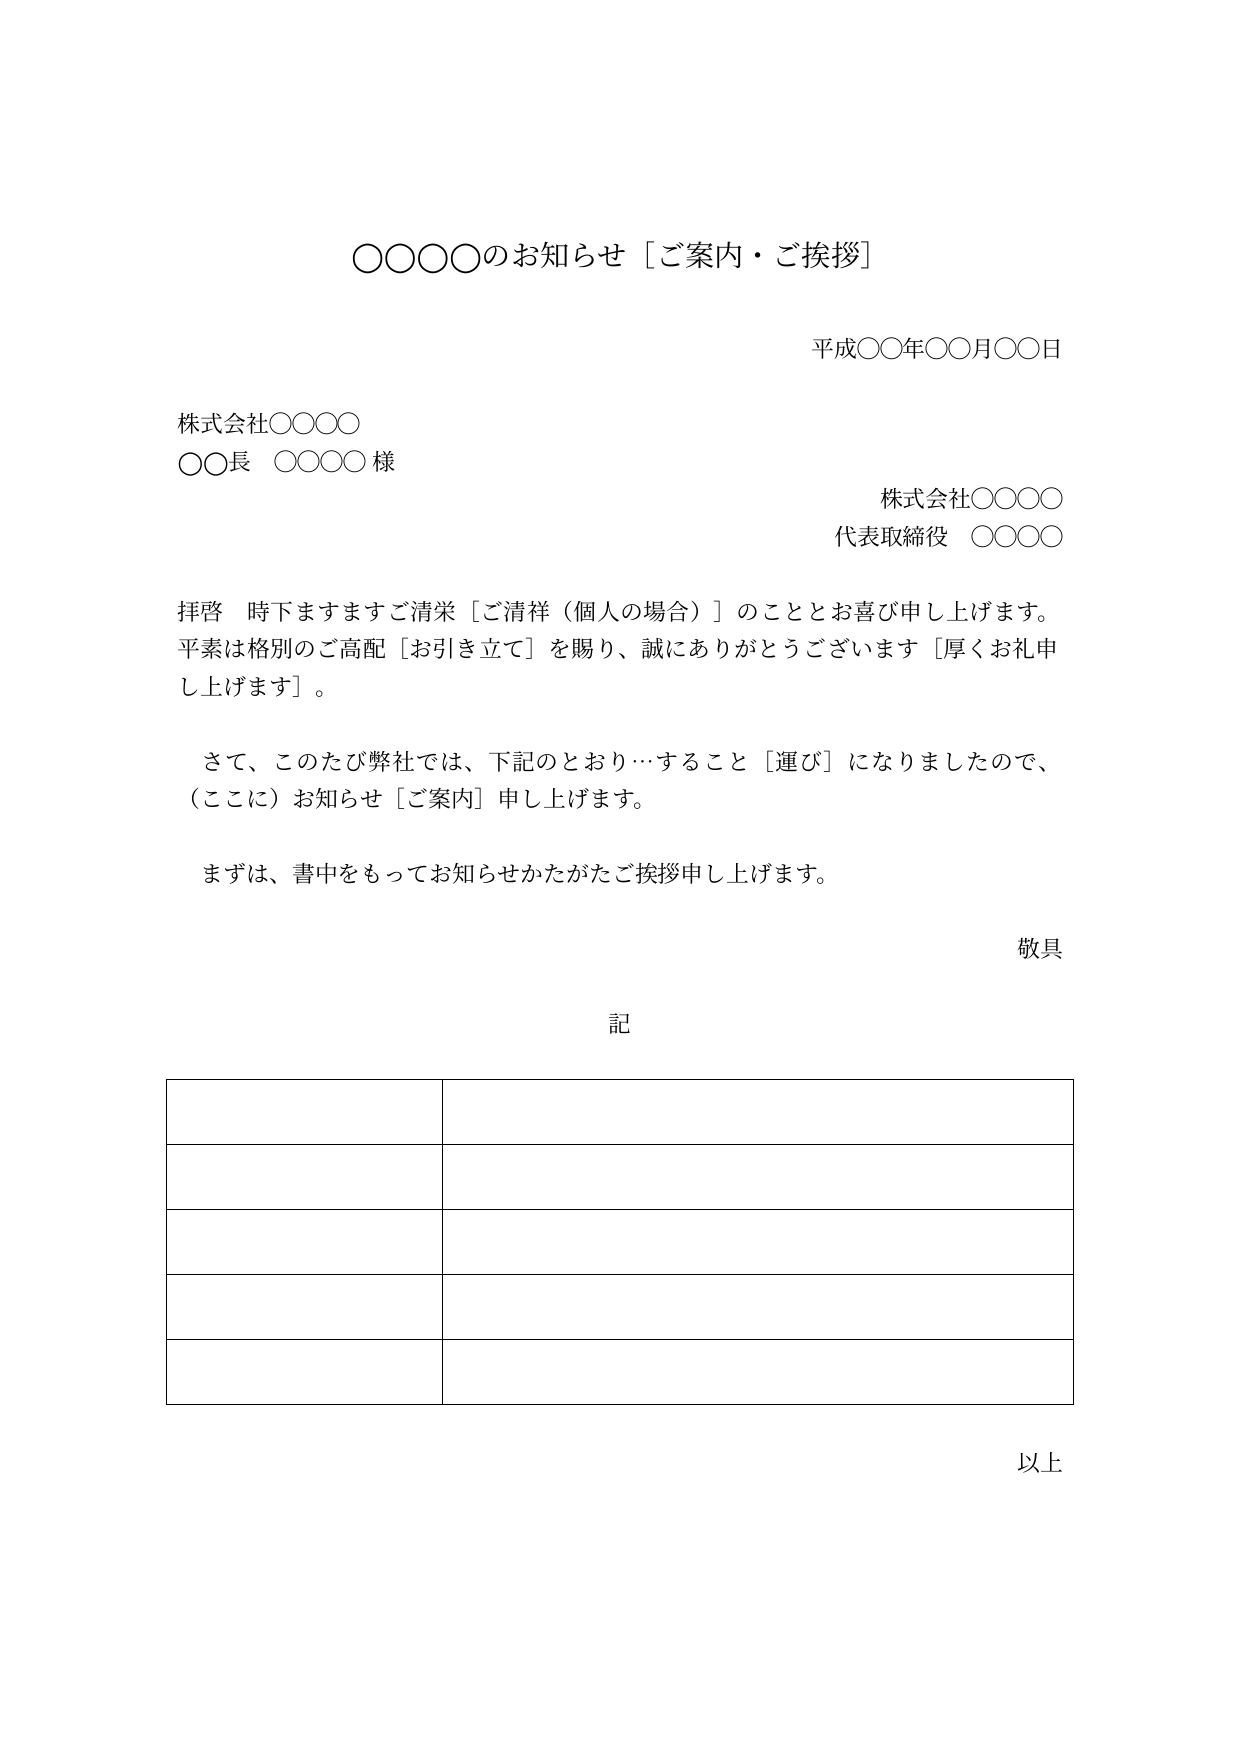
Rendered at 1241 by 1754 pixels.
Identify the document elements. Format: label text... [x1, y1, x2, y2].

text 敬具 [177, 929, 1063, 967]
table_cell [167, 1340, 442, 1404]
table_cell [167, 1275, 442, 1339]
table_cell [443, 1145, 1073, 1209]
text まずは、書中をもってお知らせかたがたご挨拶申し上げます。 [177, 854, 1063, 892]
table_cell [167, 1210, 442, 1274]
text 時下ますますご清栄［ご清祥（個人の場合）］のこととお喜び申し上げます。平素はのご［お引き立て］を賜り、誠にありがとうございます［厚くお礼申し上げます］。 [177, 592, 1063, 704]
table_header [443, 1080, 1073, 1144]
text さて、このたび弊社では、下記のとおり…すること［運び］になりましたので、（ここに）お知らせ［ご案内］申し上げます。 [177, 742, 1063, 817]
text 株式◯◯ [177, 404, 1063, 442]
table_cell [167, 1145, 442, 1209]
text ◯◯長 ◯◯◯◯ 様 [177, 442, 1063, 479]
text 記 [177, 1004, 1063, 1042]
table_header [167, 1080, 442, 1144]
text 平成◯◯年◯◯月◯◯日 [177, 329, 1063, 367]
table_cell [443, 1275, 1073, 1339]
table_cell [443, 1340, 1073, 1404]
text 代表取締役 ◯◯◯◯ [177, 517, 1063, 554]
table_cell [443, 1210, 1073, 1274]
text ◯◯◯◯のお知らせ［ご案内・ご挨拶］ [177, 217, 1063, 292]
